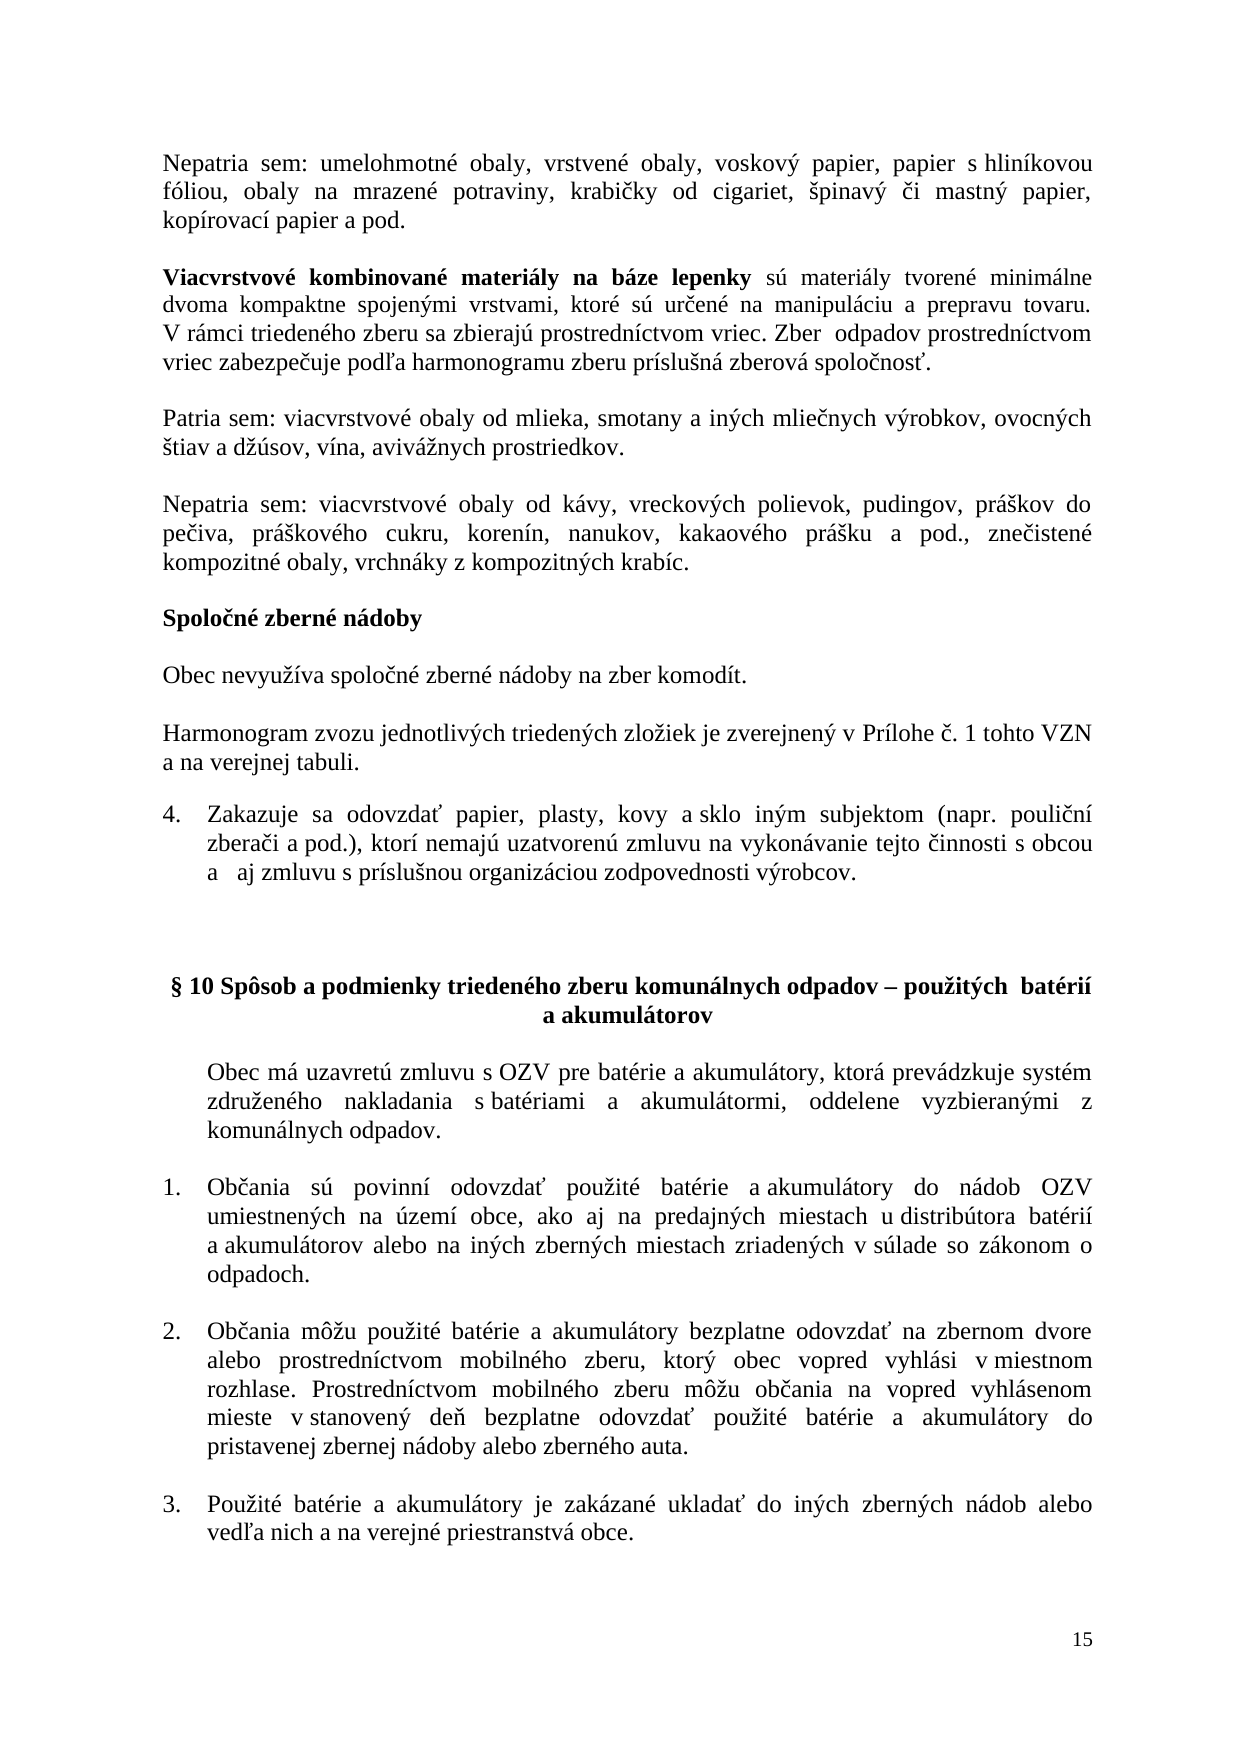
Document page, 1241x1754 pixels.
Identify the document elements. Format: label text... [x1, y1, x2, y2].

text Nepatria sem: viacvrstvové obaly od kávy, vreckových polievok, pudingov, práškov do pečiva, práškového cukru, korenín, nanukov, kakaového prášku a pod., znečistené kompozitné obaly, vrchnáky z kompozitných krabíc. [162, 489, 1093, 576]
list Zakazuje sa odovzdať papier, plasty, kovy a sklo iným subjektom (napr. pouliční zberači a pod.), ktorí nemajú uzatvorenú zmluvu na vykonávanie tejto činnosti s obcou a aj zmluvu s príslušnou organizáciou zodpovednosti výrobcov. [162, 799, 1093, 886]
text Spoločné zberné nádoby [162, 603, 1093, 632]
text Obec má uzavretú zmluvu s OZV pre batérie a akumulátory, ktorá prevádzkuje systém združeného nakladania s batériami a akumulátormi, oddelene vyzbieranými z komunálnych odpadov. [207, 1057, 1093, 1144]
text Nepatria sem: umelohmotné obaly, vrstvené obaly, voskový papier, papier s hliníkovou fóliou, obaly na mrazené potraviny, krabičky od cigariet, špinavý či mastný papier, kopírovací papier a pod. [162, 148, 1093, 234]
text Viacvrstvové kombinované materiály na báze lepenky sú materiály tvorené minimálne dvoma kompaktne spojenými vrstvami, ktoré sú určené na manipuláciu a prepravu tovaru. V rámci triedeného zberu sa zbierajú prostredníctvom vriec. Zber odpadov prostredníctvom vriec zabezpečuje podľa harmonogramu zberu príslušná zberová spoločnosť. [162, 263, 1093, 375]
list Občania sú povinní odovzdať použité batérie a akumulátory do nádob OZV umiestnených na území obce, ako aj na predajných miestach u distribútora batérií a akumulátorov alebo na iných zberných miestach zriadených v súlade so zákonom o odpadoch. [162, 1172, 1093, 1287]
text Patria sem: viacvrstvové obaly od mlieka, smotany a iných mliečnych výrobkov, ovocných štiav a džúsov, vína, avivážnych prostriedkov. [162, 403, 1093, 461]
list Použité batérie a akumulátory je zakázané ukladať do iných zberných nádob alebo vedľa nich a na verejné priestranstvá obce. [162, 1489, 1093, 1546]
list Občania môžu použité batérie a akumulátory bezplatne odovzdať na zbernom dvore alebo prostredníctvom mobilného zberu, ktorý obec vopred vyhlási v miestnom rozhlase. Prostredníctvom mobilného zberu môžu občania na vopred vyhlásenom mieste v stanovený deň bezplatne odovzdať použité batérie a akumulátory do pristavenej zbernej nádoby alebo zberného auta. [162, 1316, 1093, 1460]
text Harmonogram zvozu jednotlivých triedených zložiek je zverejnený v Prílohe č. 1 tohto VZN a na verejnej tabuli. [162, 718, 1093, 775]
text Obec nevyužíva spoločné zberné nádoby na zber komodít. [162, 660, 1093, 689]
text § 10 Spôsob a podmienky triedeného zberu komunálnych odpadov – použitých batérií a akumulátorov [162, 971, 1093, 1029]
